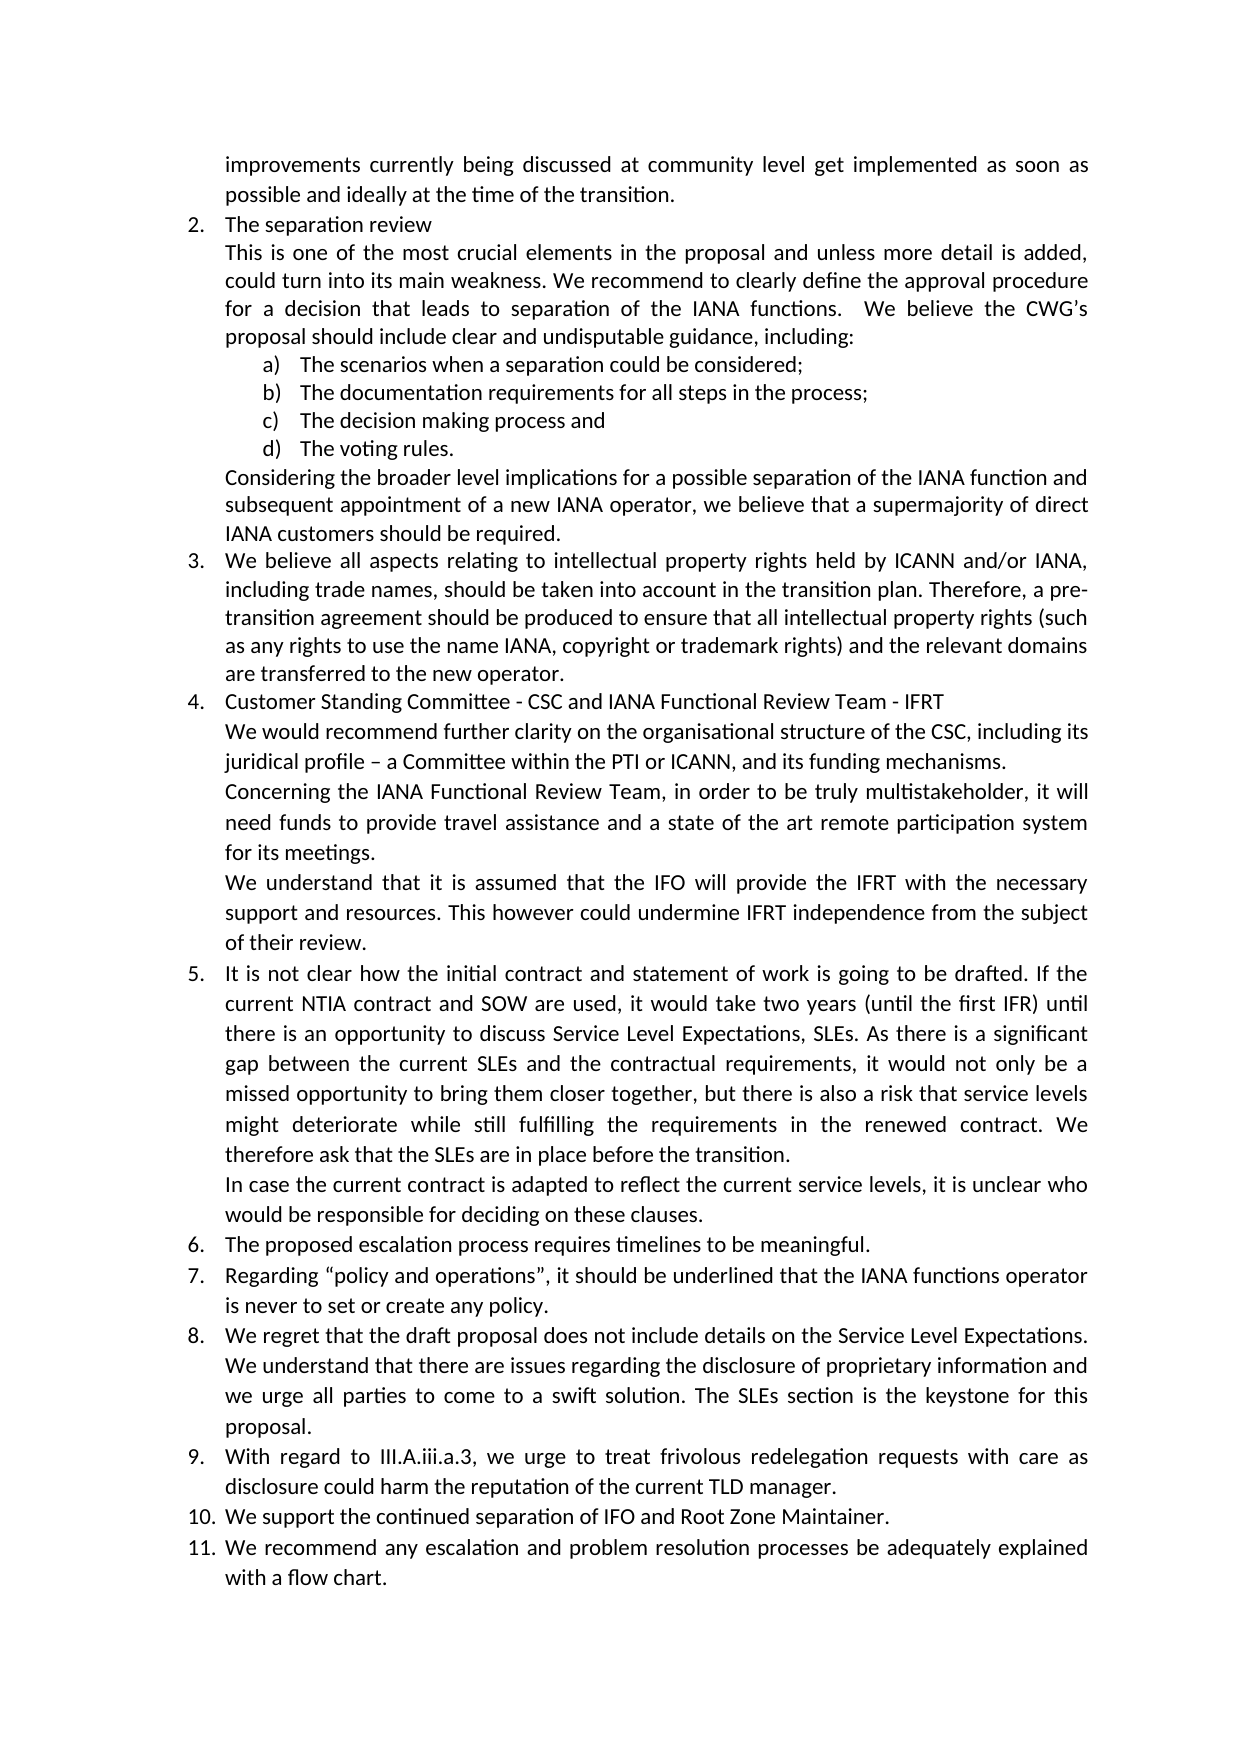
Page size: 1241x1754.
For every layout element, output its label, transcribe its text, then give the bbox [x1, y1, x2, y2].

list The decision making process and [262, 407, 1090, 434]
list We understand that it is assumed that the IFO will provide the IFRT with the necessary support and resources. This however could undermine IFRT independence from the subject of their review. [225, 868, 1090, 956]
list We regret that the draft proposal does not include details on the Service Level Expectations. We understand that there are issues regarding the disclosure of proprietary information and we urge all parties to come to a swift solution. The SLEs section is the keystone for this proposal. [187, 1321, 1090, 1440]
list Concerning the IANA Functional Review Team, in order to be truly multistakeholder, it will need funds to provide travel assistance and a state of the art remote participation system for its meetings. [225, 777, 1090, 866]
text Considering the broader level implications for a possible separation of the IANA function and subsequent appointment of a new IANA operator, we believe that a supermajority of direct IANA customers should be required. [225, 463, 1090, 547]
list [225, 150, 1090, 208]
list We believe all aspects relating to intellectual property rights held by ICANN and/or IANA, including trade names, should be taken into account in the transition plan. Therefore, a pre-transition agreement should be produced to ensure that all intellectual property rights (such as any rights to use the name IANA, copyright or trademark rights) and the relevant domains are transferred to the new operator. [187, 547, 1090, 687]
list The documentation requirements for all steps in the process; [262, 378, 1090, 407]
list This is one of the most crucial elements in the proposal and unless more detail is added, could turn into its main weakness. We recommend to clearly define the approval procedure for a decision that leads to separation of the IANA functions. We believe the CWG’s proposal should include clear and undisputable guidance, including: [225, 238, 1090, 351]
list We recommend any escalation and problem resolution processes be adequately explained with a flow chart. [187, 1533, 1090, 1591]
list Customer Standing Committee - CSC and IANA Functional Review Team - IFRT [187, 687, 1090, 715]
list Regarding “policy and operations”, it should be underlined that the IANA functions operator is never to set or create any policy. [187, 1261, 1090, 1319]
list The voting rules. [262, 434, 1090, 463]
list The separation review [187, 210, 1090, 238]
list The scenarios when a separation could be considered; [262, 351, 1090, 378]
list We support the continued separation of IFO and Root Zone Maintainer. [187, 1502, 1090, 1530]
list In case the current contract is adapted to reflect the current service levels, it is unclear who would be responsible for deciding on these clauses. [225, 1170, 1090, 1228]
list We would recommend further clarity on the organisational structure of the CSC, including its juridical profile – a Committee within the PTI or ICANN, and its funding mechanisms. [225, 717, 1090, 775]
list The proposed escalation process requires timelines to be meaningful. [187, 1231, 1090, 1258]
list With regard to III.A.iii.a.3, we urge to treat frivolous redelegation requests with care as disclosure could harm the reputation of the current TLD manager. [187, 1442, 1090, 1500]
list It is not clear how the initial contract and statement of work is going to be drafted. If the current NTIA contract and SOW are used, it would take two years (until the first IFR) until there is an opportunity to discuss Service Level Expectations, SLEs. As there is a significant gap between the current SLEs and the contractual requirements, it would not only be a missed opportunity to bring them closer together, but there is also a risk that service levels might deteriorate while still fulfilling the requirements in the renewed contract. We therefore ask that the SLEs are in place before the transition. [187, 959, 1090, 1168]
